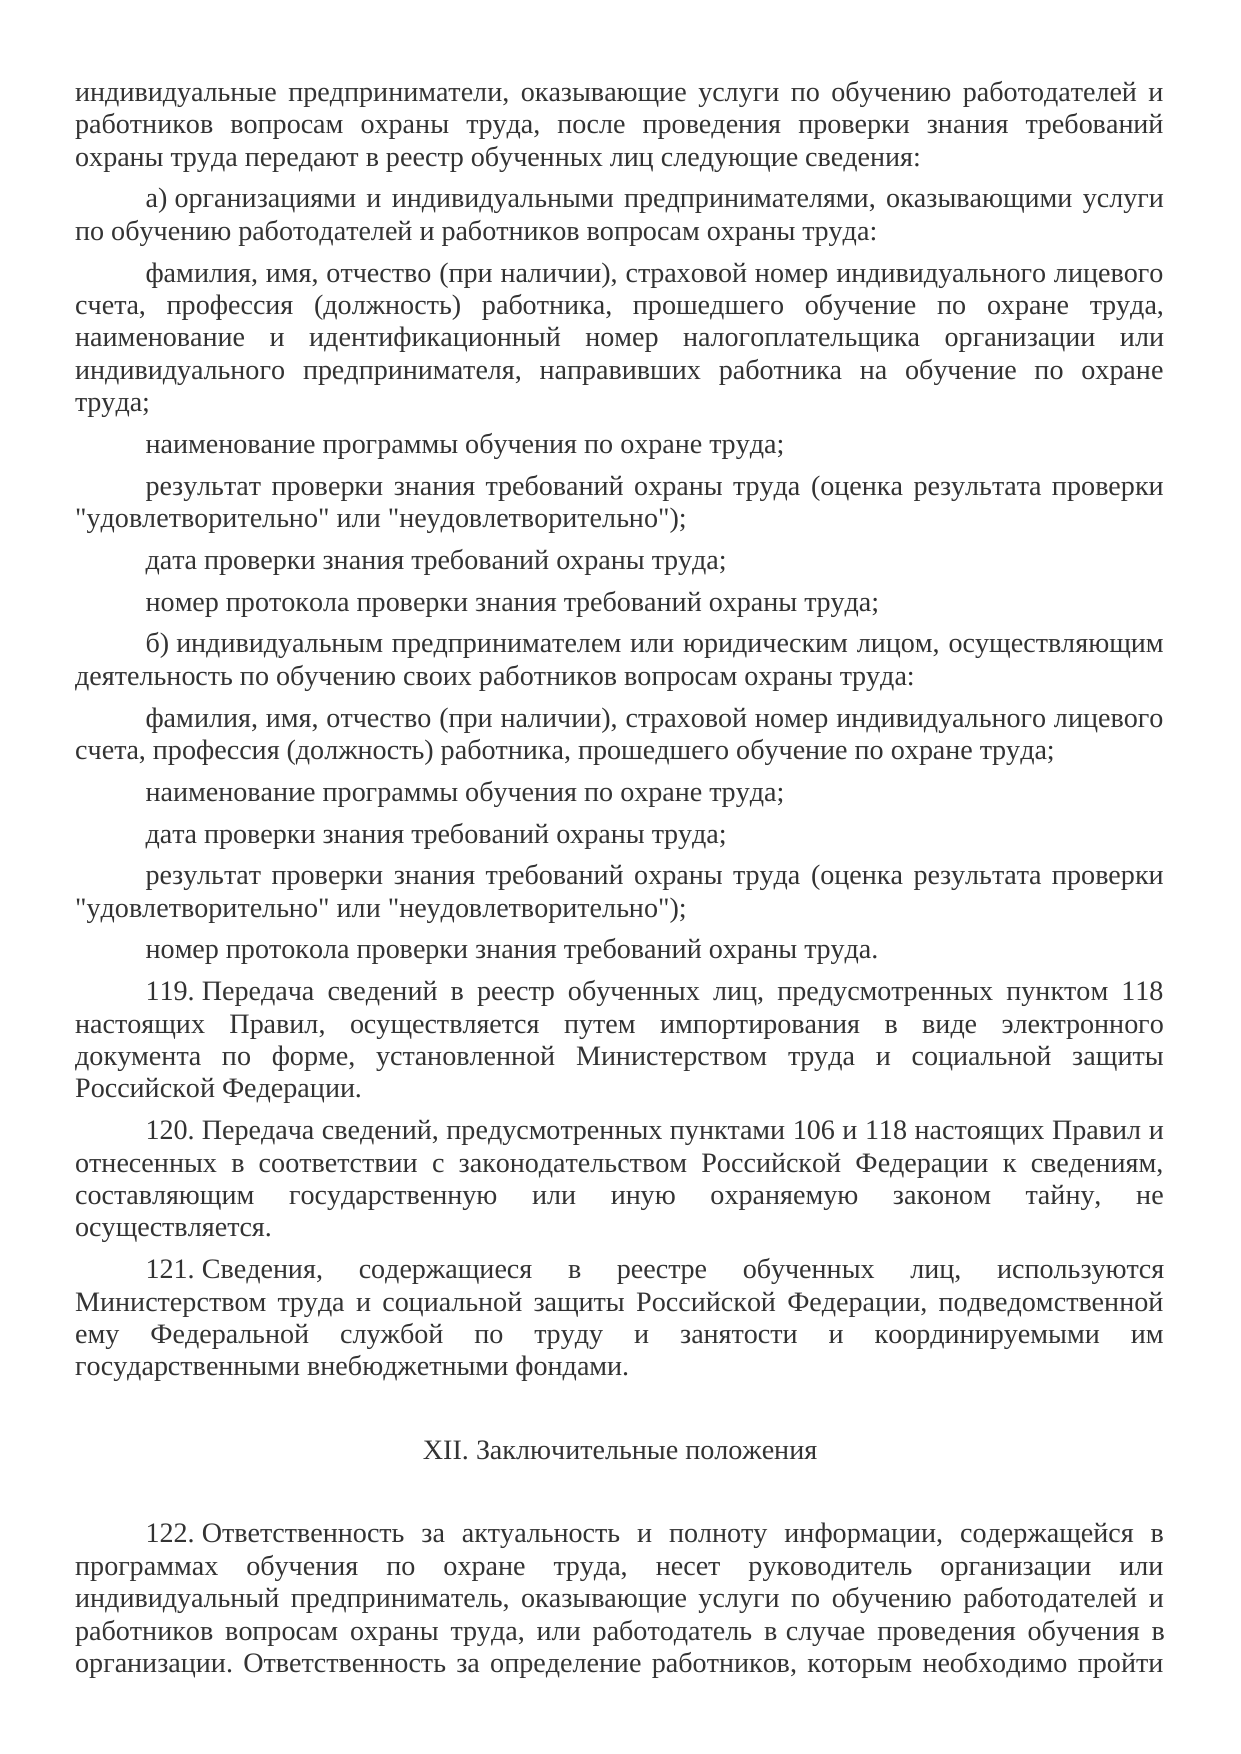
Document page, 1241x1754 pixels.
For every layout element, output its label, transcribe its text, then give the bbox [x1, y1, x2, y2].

text 121. Сведения, содержащиеся в реестре обученных лиц, используются Министерством труда и социальной защиты Российской Федерации, подведомственной ему Федеральной службой по труду и занятости и координируемыми им государственными внебюджетными фондами. [75, 1252, 1165, 1382]
text фамилия, имя, отчество (при наличии), страховой номер индивидуального лицевого счета, профессия (должность) работника, прошедшего обучение по охране труда; [75, 701, 1165, 766]
text дата проверки знания требований охраны труда; [75, 817, 1165, 849]
text 119. Передача сведений в реестр обученных лиц, предусмотренных пунктом 118 настоящих Правил, осуществляется путем импортирования в виде электронного документа по форме, установленной Министерством труда и социальной защиты Российской Федерации. [75, 974, 1165, 1104]
text результат проверки знания требований охраны труда (оценка результата проверки "удовлетворительно" или "неудовлетворительно"); [75, 469, 1165, 534]
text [75, 75, 1165, 172]
text наименование программы обучения по охране труда; [75, 427, 1165, 459]
text номер протокола проверки знания требований охраны труда; [75, 585, 1165, 617]
text XII. Заключительные положения [145, 1433, 1095, 1465]
text наименование программы обучения по охране труда; [75, 775, 1165, 807]
text номер протокола проверки знания требований охраны труда. [75, 933, 1165, 965]
text фамилия, имя, отчество (при наличии), страховой номер индивидуального лицевого счета, профессия (должность) работника, прошедшего обучение по охране труда, наименование и идентификационный номер налогоплательщика организации или индивидуального предпринимателя, направивших работника на обучение по охране труда; [75, 256, 1165, 418]
text а) организациями и индивидуальными предпринимателями, оказывающими услуги по обучению работодателей и работников вопросам охраны труда: [75, 182, 1165, 246]
text дата проверки знания требований охраны труда; [75, 543, 1165, 575]
text 120. Передача сведений, предусмотренных пунктами 106 и 118 настоящих Правил и отнесенных в соответствии с законодательством Российской Федерации к сведениям, составляющим государственную или иную охраняемую законом тайну, не осуществляется. [75, 1113, 1165, 1243]
text б) индивидуальным предпринимателем или юридическим лицом, осуществляющим деятельность по обучению своих работников вопросам охраны труда: [75, 627, 1165, 691]
text результат проверки знания требований охраны труда (оценка результата проверки "удовлетворительно" или "неудовлетворительно"); [75, 858, 1165, 923]
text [75, 1517, 1165, 1678]
